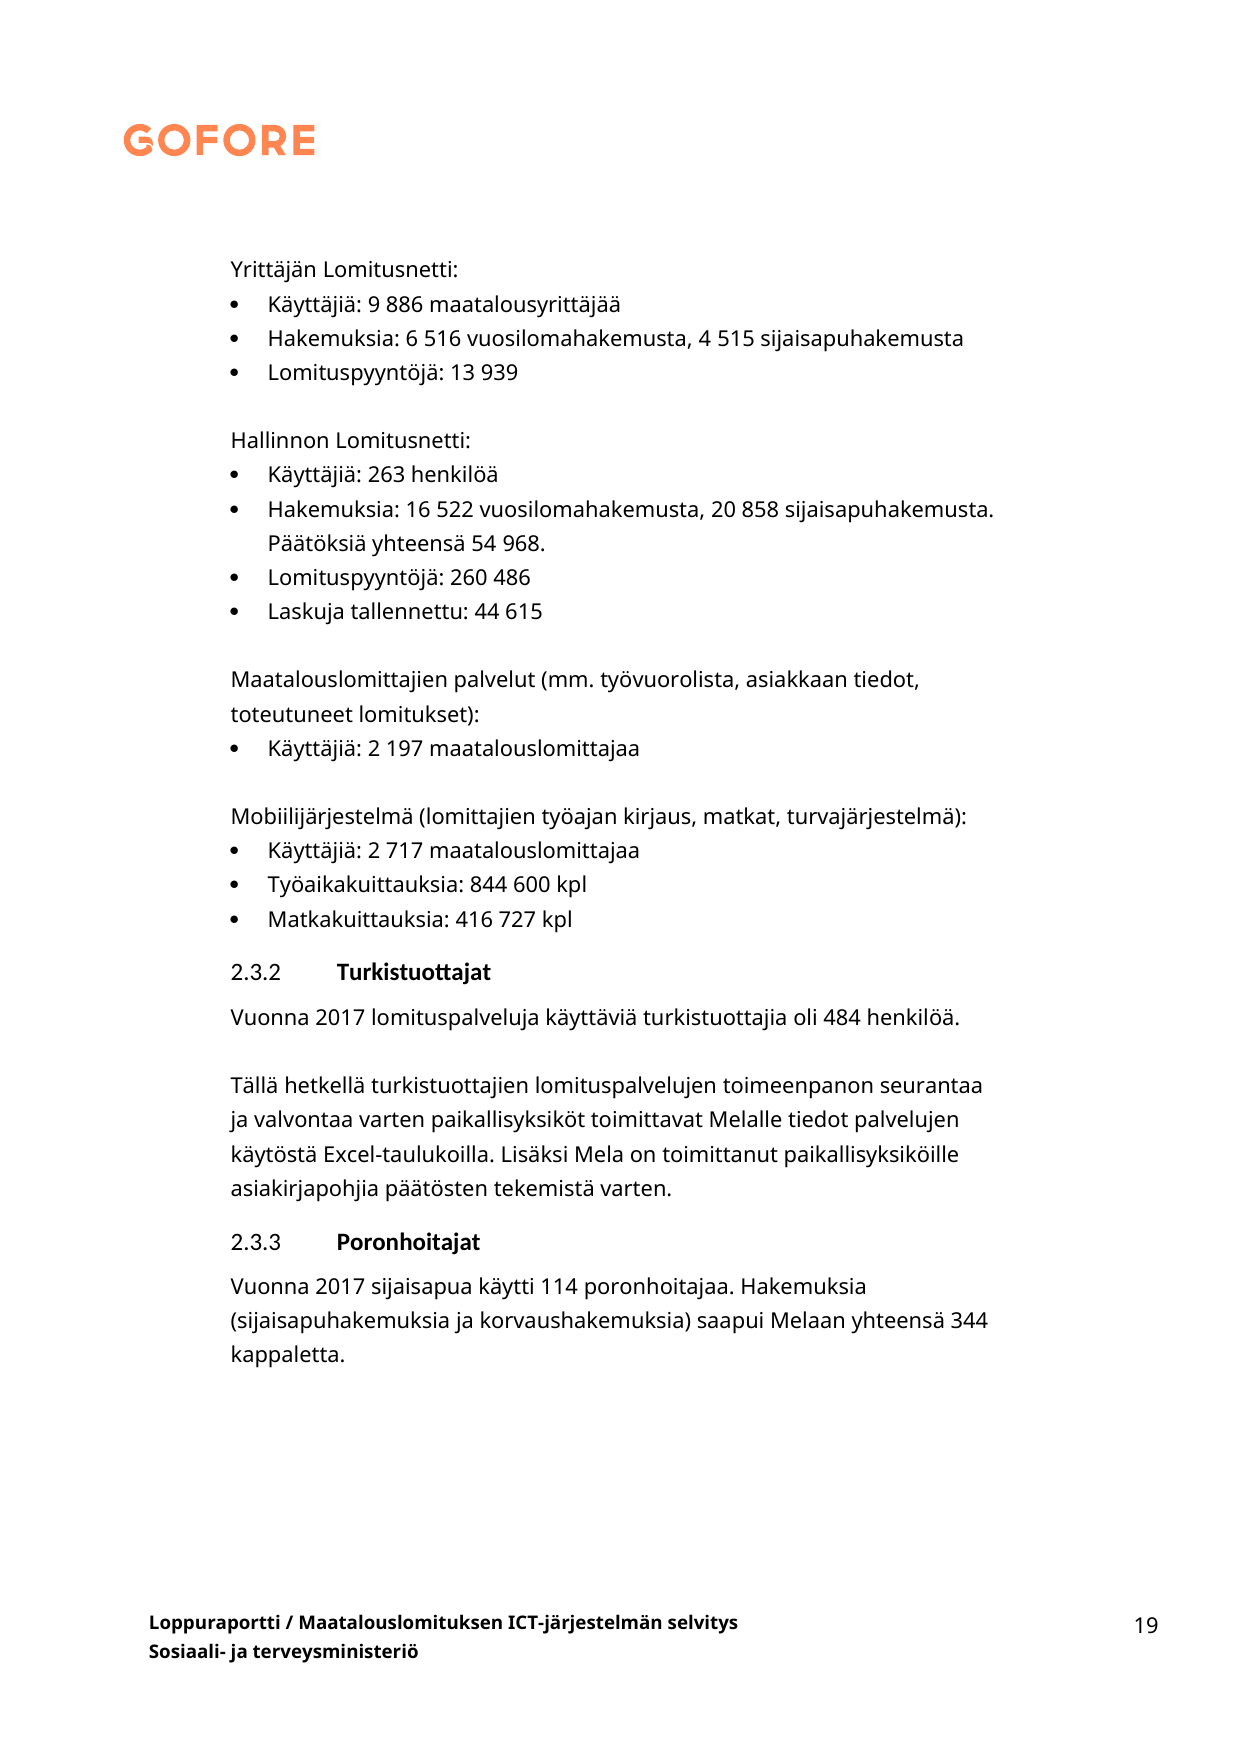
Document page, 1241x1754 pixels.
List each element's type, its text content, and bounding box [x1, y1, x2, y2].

subtitle Poronhoitajat [230, 1226, 1004, 1256]
subtitle Turkistuottajat [230, 957, 1004, 987]
list Hakemuksia: 6 516 vuosilomahakemusta, 4 515 sijaisapuhakemusta [230, 323, 1004, 353]
list Käyttäjiä: 9 886 maatalousyrittäjää [230, 289, 1004, 318]
text Hallinnon Lomitusnetti: [230, 425, 1004, 455]
text Tällä hetkellä turkistuottajien lomituspalvelujen toimeenpanon seurantaa ja valvontaa varten paikallisyksiköt toimittavat Melalle tiedot palvelujen käytöstä Excel-taulukoilla. Lisäksi Mela on toimittanut paikallisyksiköille asiakirjapohjia päätösten tekemistä varten. [230, 1070, 1004, 1203]
list Lomituspyyntöjä: 260 486 [230, 562, 1004, 592]
list Hakemuksia: 16 522 vuosilomahakemusta, 20 858 sijaisapuhakemusta. Päätöksiä yhteensä 54 968. [230, 494, 1004, 558]
text Vuonna 2017 lomituspalveluja käyttäviä turkistuottajia oli 484 henkilöä. [230, 1002, 1004, 1032]
list Käyttäjiä: 2 717 maatalouslomittajaa [230, 835, 1004, 865]
text Vuonna 2017 sijaisapua käytti 114 poronhoitajaa. Hakemuksia (sijaisapuhakemuksia ja korvaushakemuksia) saapui Melaan yhteensä 344 kappaletta. [230, 1271, 1004, 1369]
list Työaikakuittauksia: 844 600 kpl [230, 869, 1004, 899]
list Käyttäjiä: 2 197 maatalouslomittajaa [230, 733, 1004, 763]
text Mobiilijärjestelmä (lomittajien työajan kirjaus, matkat, turvajärjestelmä): [230, 801, 1004, 831]
list Matkakuittauksia: 416 727 kpl [230, 904, 1004, 933]
text Maatalouslomittajien palvelut (mm. työvuorolista, asiakkaan tiedot, toteutuneet lomitukset): [230, 664, 1004, 728]
list Lomituspyyntöjä: 13 939 [230, 357, 1004, 387]
text Yrittäjän Lomitusnetti: [230, 254, 1004, 284]
list Käyttäjiä: 263 henkilöä [230, 459, 1004, 489]
list Laskuja tallennettu: 44 615 [230, 596, 1004, 626]
